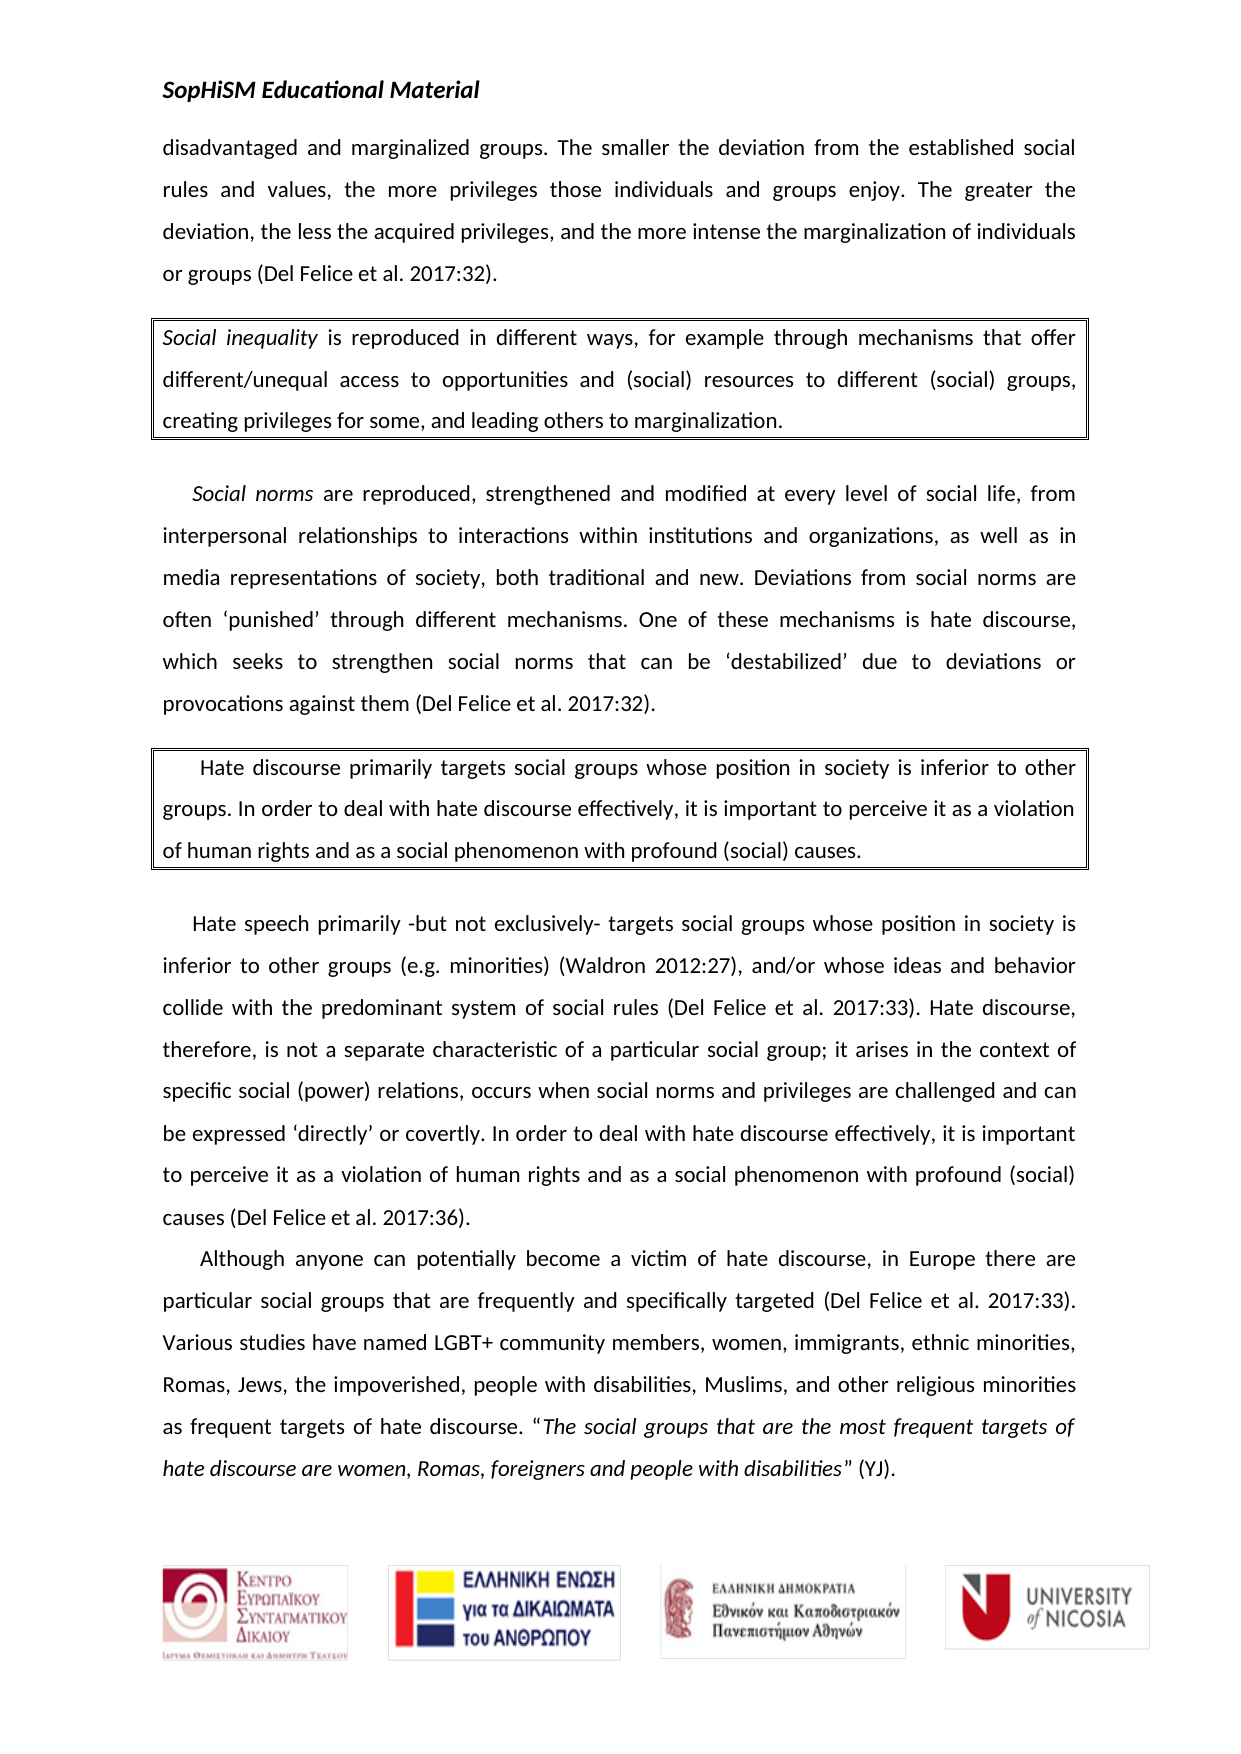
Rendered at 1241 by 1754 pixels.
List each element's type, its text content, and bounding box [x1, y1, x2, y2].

list Although anyone can potentially become a victim of hate discourse, in Europe there are particular social groups that are frequently and specifically targeted (Del Felice et al. 2017:33). Various studies have named LGBT+ community members, women, immigrants, ethnic minorities, Romas, Jews, the impoverished, people with disabilities, Muslims, and other religious minorities as frequent targets of hate discourse. “The social groups that are the most frequent targets of hate discourse are women, Romas, foreigners and people with disabilities” (YJ). [162, 1244, 1078, 1482]
text Social inequality is reproduced in different ways, for example through mechanisms that offer different/unequal access to opportunities and (social) resources to different (social) groups, creating privileges for some, and leading others to marginalization. [154, 321, 1086, 437]
text Hate speech primarily -but not exclusively- targets social groups whose position in society is inferior to other groups (e.g. minorities) (Waldron 2012:27), and/or whose ideas and behavior collide with the predominant system of social rules (Del Felice et al. 2017:33). Hate discourse, therefore, is not a separate characteristic of a particular social group; it arises in the context of specific social (power) relations, occurs when social norms and privileges are challenged and can be expressed ‘directly’ or covertly. In order to deal with hate discourse effectively, it is important to perceive it as a violation of human rights and as a social phenomenon with profound (social) causes (Del Felice et al. 2017:36). [162, 909, 1078, 1231]
text Hate discourse primarily targets social groups whose position in society is inferior to other groups. In order to deal with hate discourse effectively, it is important to perceive it as a violation of human rights and as a social phenomenon with profound (social) causes. [154, 751, 1086, 867]
text Social norms are reproduced, strengthened and modified at every level of social life, from interpersonal relationships to interactions within institutions and organizations, as well as in media representations of society, both traditional and new. Deviations from social norms are often ‘punished’ through different mechanisms. One of these mechanisms is hate discourse, which seeks to strengthen social norms that can be ‘destabilized’ due to deviations or provocations against them (Del Felice et al. 2017:32). [162, 479, 1078, 717]
picture [162, 1564, 1151, 1662]
